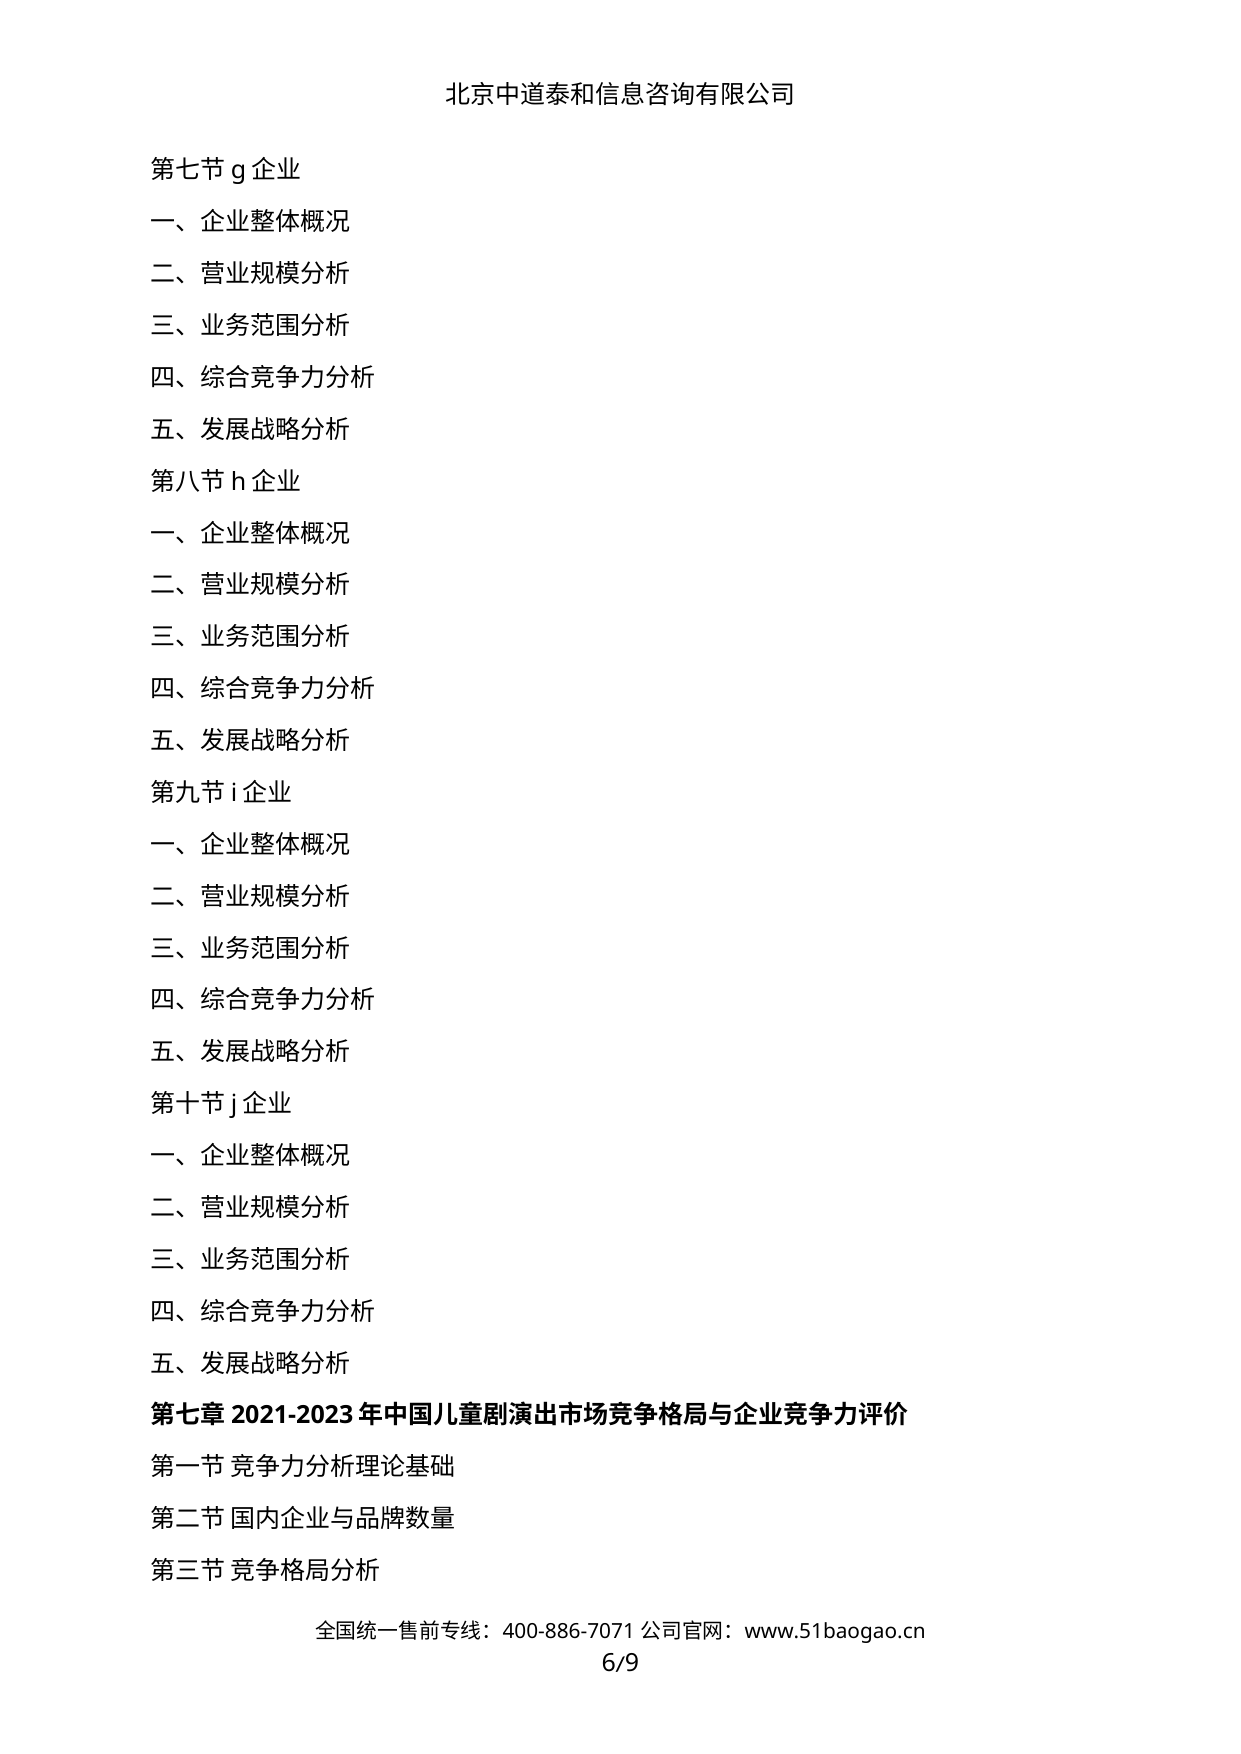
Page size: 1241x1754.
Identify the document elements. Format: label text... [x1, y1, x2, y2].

text 二、营业规模分析 [150, 1187, 1090, 1224]
text 四、综合竞争力分析 [150, 1291, 1090, 1327]
text 三、业务范围分析 [150, 617, 1090, 653]
text 第二节 国内企业与品牌数量 [150, 1499, 1090, 1535]
text 第三节 竞争格局分析 [150, 1551, 1090, 1587]
text 第八节 h企业 [150, 461, 1090, 497]
text 三、业务范围分析 [150, 928, 1090, 964]
text 第七节 g企业 [150, 150, 1090, 186]
text 二、营业规模分析 [150, 254, 1090, 290]
text 四、综合竞争力分析 [150, 669, 1090, 705]
text 第七章 2021-2023年中国儿童剧演出市场竞争格局与企业竞争力评价 [150, 1395, 1090, 1431]
text 三、业务范围分析 [150, 1239, 1090, 1276]
text 二、营业规模分析 [150, 565, 1090, 601]
text 第十节 j企业 [150, 1084, 1090, 1120]
text 五、发展战略分析 [150, 721, 1090, 757]
text 二、营业规模分析 [150, 876, 1090, 912]
text 一、企业整体概况 [150, 824, 1090, 861]
text 三、业务范围分析 [150, 306, 1090, 342]
text 五、发展战略分析 [150, 409, 1090, 446]
text 五、发展战略分析 [150, 1032, 1090, 1068]
text 一、企业整体概况 [150, 1136, 1090, 1172]
text 四、综合竞争力分析 [150, 980, 1090, 1016]
text 一、企业整体概况 [150, 513, 1090, 549]
text 第九节 i企业 [150, 772, 1090, 809]
text 五、发展战略分析 [150, 1343, 1090, 1379]
text 四、综合竞争力分析 [150, 357, 1090, 394]
text 一、企业整体概况 [150, 202, 1090, 238]
text 第一节 竞争力分析理论基础 [150, 1447, 1090, 1483]
